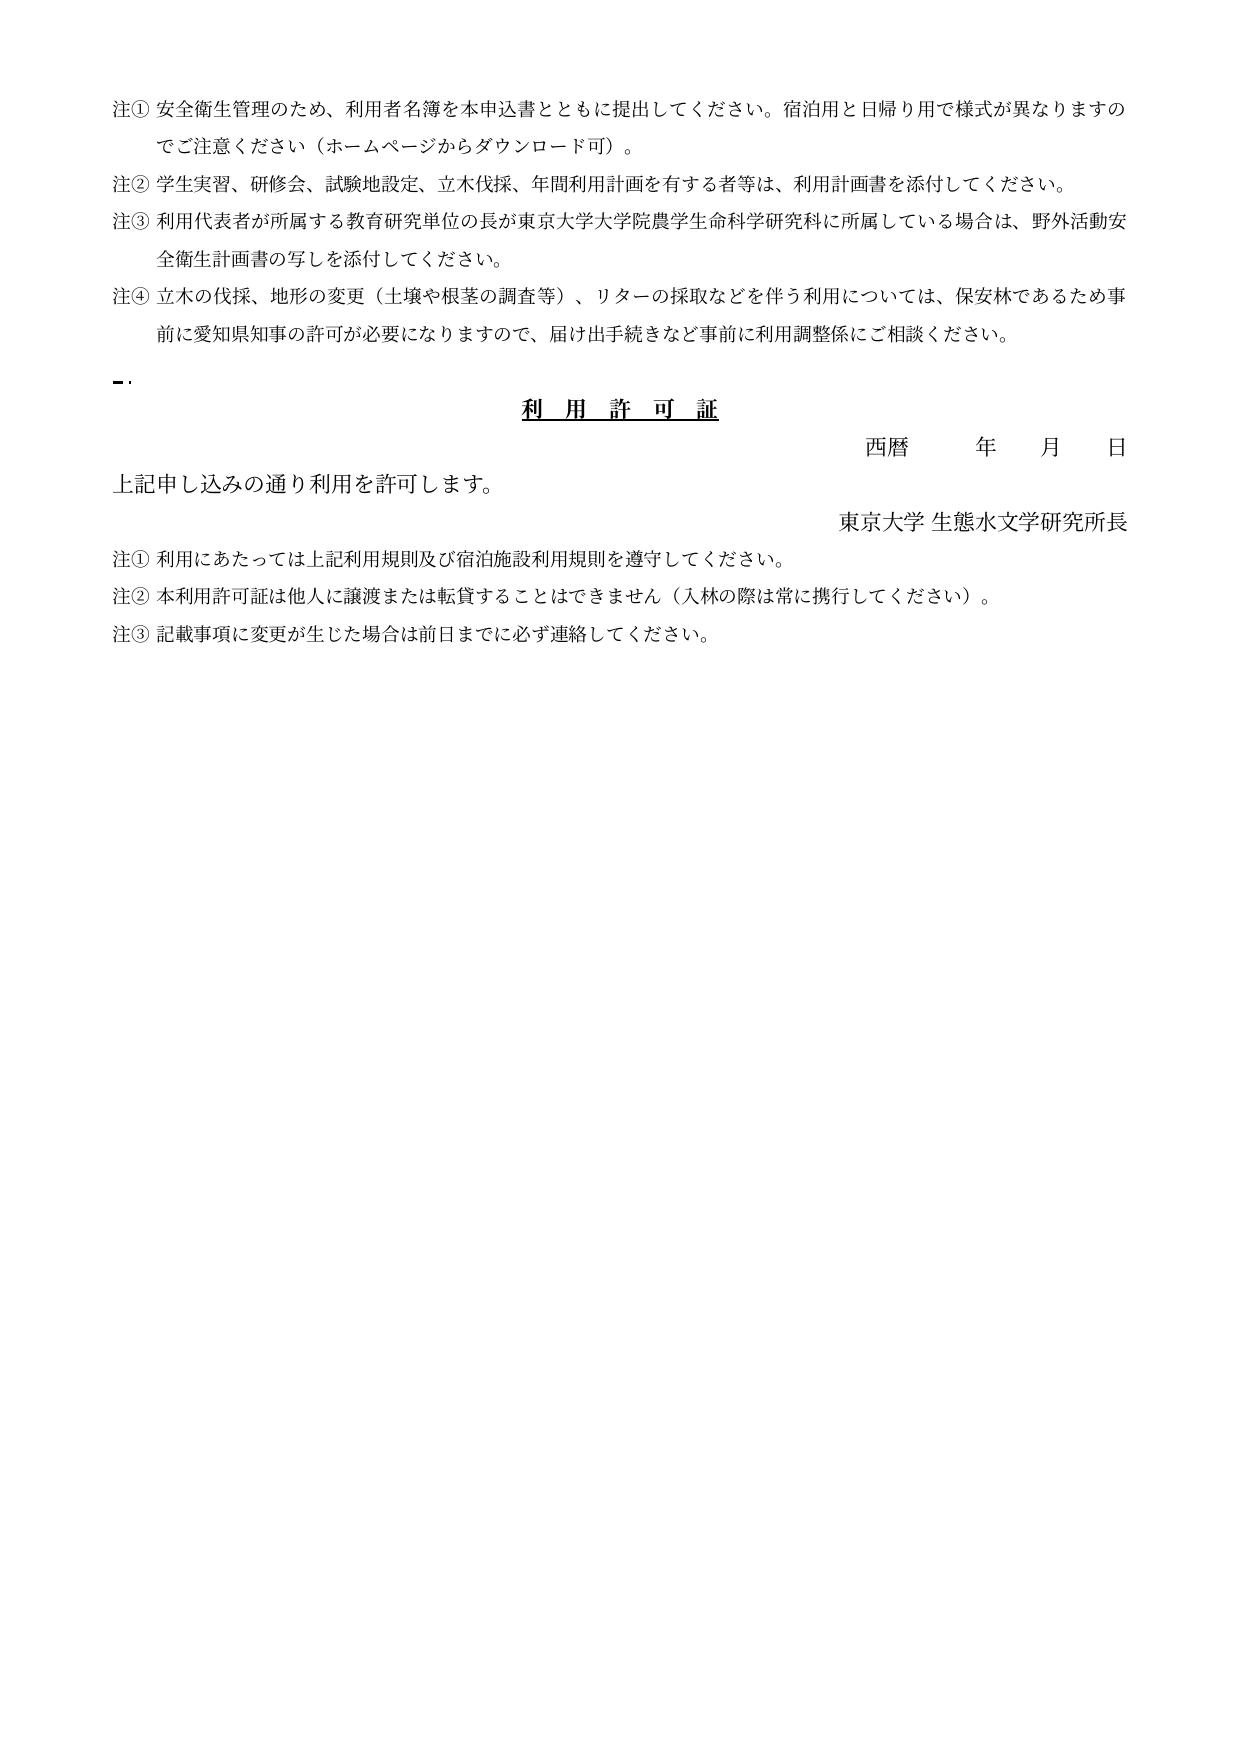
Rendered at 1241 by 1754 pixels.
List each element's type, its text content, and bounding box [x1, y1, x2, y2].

text 東京大学 生態水文学研究所長 [112, 502, 1128, 539]
list 利用代表者が所属する教育研究単位の長が東京大学大学院農学生命科学研究科に所属している場合は、野外活動安全衛生計画書の写しを添付してください。 [112, 202, 1128, 277]
list 利用にあたっては上記利用規則及び宿泊施設利用規則を遵守してください。 [112, 539, 1128, 577]
text 利 用 許 可 証 [112, 389, 1128, 427]
list 本利用許可証は他人に譲渡または転貸することはできません（入林の際は常に携行してください）。 [112, 577, 1128, 614]
list 記載事項に変更が生じた場合は前日までに必ず連絡してください。 [112, 614, 1128, 652]
list 安全衛生管理のため、利用者名簿を本申込書とともに提出してください。宿泊用と日帰り用で様式が異なりますのでご注意ください（ホームページからダウンロード可）。 [112, 89, 1128, 164]
list 学生実習、研修会、試験地設定、立木伐採、年間利用計画を有する者等は、利用計画書を添付してください。 [112, 164, 1128, 202]
text 上記申し込みの通り利用を許可します。 [112, 464, 1128, 502]
list 立木の伐採、地形の変更（土壌や根茎の調査等）、リターの採取などを伴う利用については、保安林であるため事前に愛知県知事の許可が必要になりますので、届け出手続きなど事前に利用調整係にご相談ください。 [112, 277, 1128, 352]
text 西暦 年 月 日 [112, 427, 1128, 464]
